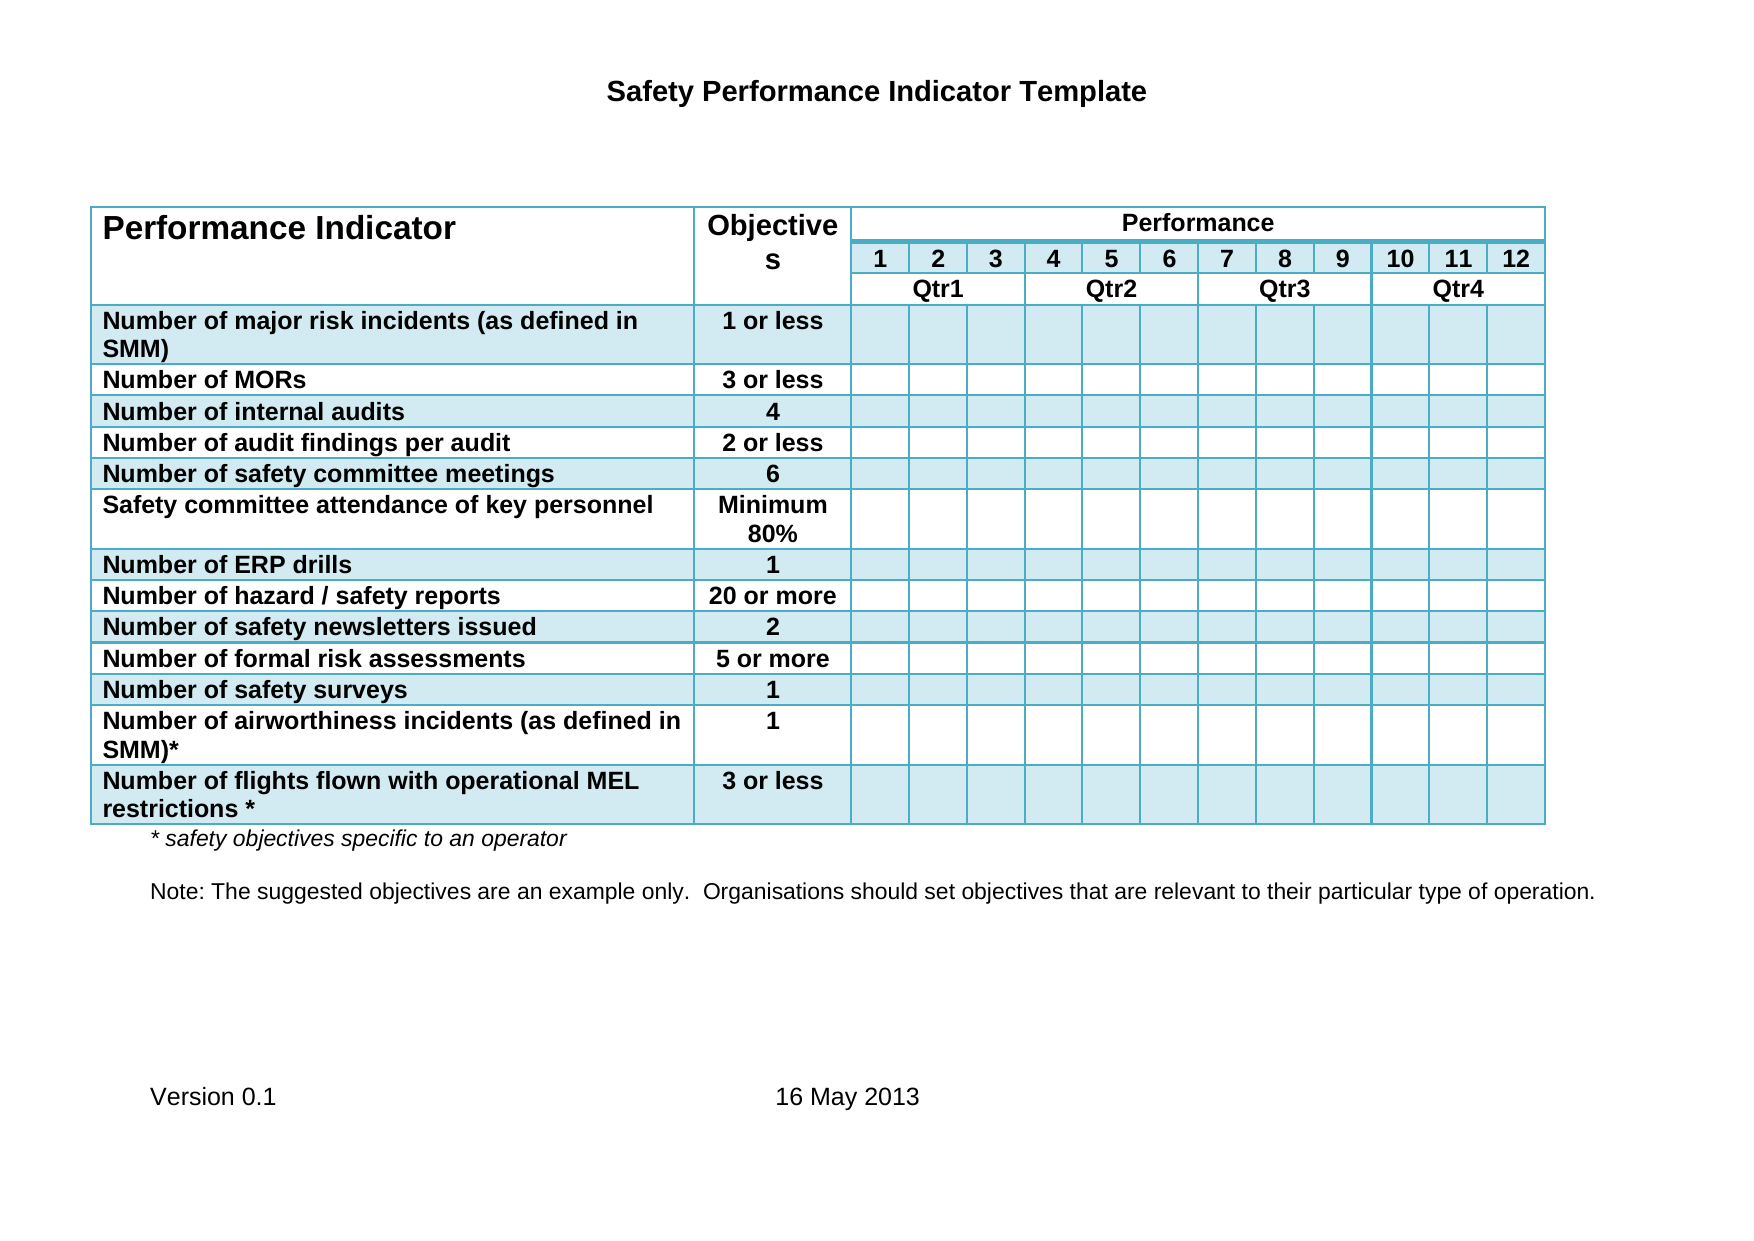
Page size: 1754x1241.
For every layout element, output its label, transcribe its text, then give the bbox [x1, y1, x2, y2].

table_cell [910, 459, 966, 488]
table_cell [852, 581, 908, 610]
table_cell [1257, 766, 1313, 823]
table_cell [968, 766, 1024, 823]
table_cell [1488, 490, 1544, 548]
table_cell [1315, 766, 1370, 823]
table_cell [1199, 396, 1255, 426]
table_cell [1488, 459, 1544, 488]
table_cell [1199, 581, 1255, 610]
table_cell [1026, 766, 1081, 823]
table_cell Number of major risk incidents (as defined in SMM) [92, 306, 693, 363]
table_cell [1315, 459, 1370, 488]
table_cell [1199, 428, 1255, 457]
table_cell [1488, 644, 1544, 673]
table_cell [1373, 644, 1428, 673]
table_cell [1083, 396, 1139, 426]
table_cell [1430, 612, 1486, 641]
table_cell [1257, 612, 1313, 641]
table_header Objectives [695, 208, 850, 303]
table_cell [1430, 550, 1486, 579]
table_cell 6 [1141, 244, 1197, 272]
table_cell 3 or less [695, 365, 850, 394]
table_cell [852, 706, 908, 763]
table_cell [968, 396, 1024, 426]
table_cell [1141, 550, 1197, 579]
table_cell [1430, 675, 1486, 704]
table_cell [1257, 490, 1313, 548]
table_cell [1141, 490, 1197, 548]
table_cell [1026, 612, 1081, 641]
table_cell [1141, 581, 1197, 610]
table_cell 3 or less [695, 766, 850, 823]
table_cell [968, 612, 1024, 641]
table_cell [1373, 581, 1428, 610]
table_cell [910, 675, 966, 704]
table_cell [1373, 396, 1428, 426]
table_cell [1257, 550, 1313, 579]
table_cell 1 [852, 244, 908, 272]
table_cell 5 or more [695, 644, 850, 673]
table_cell [910, 581, 966, 610]
table_cell 5 [1083, 244, 1139, 272]
table_cell [1141, 644, 1197, 673]
table_cell [1488, 675, 1544, 704]
table_cell [1141, 459, 1197, 488]
table_cell [1083, 612, 1139, 641]
table_cell Number of hazard / safety reports [92, 581, 693, 610]
table_cell 1 [695, 550, 850, 579]
table_cell [1488, 706, 1544, 763]
table_cell Number of safety committee meetings [92, 459, 693, 488]
table_cell [1141, 396, 1197, 426]
table_cell [1026, 459, 1081, 488]
table_cell [1199, 675, 1255, 704]
table_cell [1488, 306, 1544, 363]
table_cell [968, 644, 1024, 673]
table_cell [1373, 706, 1428, 763]
table_cell [1315, 428, 1370, 457]
text * safety objectives specific to an operator [150, 825, 1604, 852]
table_cell [1083, 706, 1139, 763]
table_cell [1257, 396, 1313, 426]
table_cell Number of formal risk assessments [92, 644, 693, 673]
table_cell [1199, 612, 1255, 641]
table_cell Number of internal audits [92, 396, 693, 426]
table_cell [1430, 428, 1486, 457]
table_cell Safety committee attendance of key personnel [92, 490, 693, 548]
table_cell [1199, 766, 1255, 823]
table_cell [1373, 459, 1428, 488]
table_cell [1026, 306, 1081, 363]
table_cell [1257, 581, 1313, 610]
table_cell [852, 396, 908, 426]
table_cell [1488, 365, 1544, 394]
table_cell [968, 428, 1024, 457]
table_cell [968, 706, 1024, 763]
table_cell [1488, 396, 1544, 426]
table_cell [1315, 396, 1370, 426]
table_cell [910, 490, 966, 548]
table_cell [1315, 365, 1370, 394]
table_cell [1141, 612, 1197, 641]
table_cell [1026, 396, 1081, 426]
table_cell [1315, 490, 1370, 548]
table_cell [1430, 459, 1486, 488]
table_cell [910, 612, 966, 641]
table_cell [1199, 644, 1255, 673]
table_cell [968, 306, 1024, 363]
table_header Performance [852, 208, 1544, 239]
table_cell 1 [695, 706, 850, 763]
table_cell [968, 550, 1024, 579]
table_cell 2 [910, 244, 966, 272]
table_cell [1141, 706, 1197, 763]
table_cell [852, 490, 908, 548]
table_cell Number of MORs [92, 365, 693, 394]
table_cell Number of flights flown with operational MEL restrictions * [92, 766, 693, 823]
table_cell [910, 550, 966, 579]
table_cell [1083, 490, 1139, 548]
table_cell 4 [1026, 244, 1081, 272]
table_cell Qtr4 [1373, 274, 1544, 303]
text Note: The suggested objectives are an example only. Organisations should set objectives that are relevant to their particular type of operation. [150, 878, 1604, 904]
table_cell [968, 490, 1024, 548]
table_cell [1083, 581, 1139, 610]
table_cell 7 [1199, 244, 1255, 272]
table_cell [1373, 675, 1428, 704]
table_cell 1 or less [695, 306, 850, 363]
table_cell [1083, 459, 1139, 488]
table_cell [852, 766, 908, 823]
table_cell [968, 581, 1024, 610]
table_cell [910, 365, 966, 394]
table_cell [1488, 550, 1544, 579]
table_cell [852, 675, 908, 704]
table_cell [1373, 490, 1428, 548]
table_cell Qtr1 [852, 274, 1024, 303]
table_cell [1141, 675, 1197, 704]
table_cell [1199, 459, 1255, 488]
table_cell [852, 459, 908, 488]
table_cell [1083, 550, 1139, 579]
table_cell [1373, 612, 1428, 641]
table_cell [1141, 306, 1197, 363]
table_cell [1083, 428, 1139, 457]
table_cell 3 [968, 244, 1024, 272]
table_cell [1257, 459, 1313, 488]
table_cell [1373, 428, 1428, 457]
table_cell [1083, 766, 1139, 823]
table_cell 2 [695, 612, 850, 641]
table_cell [1373, 365, 1428, 394]
table_cell [1315, 581, 1370, 610]
table_cell [1373, 306, 1428, 363]
table_cell Minimum 80% [695, 490, 850, 548]
table_cell [910, 396, 966, 426]
table_cell Qtr2 [1026, 274, 1197, 303]
table_cell [1026, 365, 1081, 394]
table_cell [968, 459, 1024, 488]
table_cell [1026, 675, 1081, 704]
table_cell 10 [1373, 244, 1428, 272]
table_cell [1257, 644, 1313, 673]
table_cell [852, 428, 908, 457]
table_cell [1430, 306, 1486, 363]
table_cell [1430, 644, 1486, 673]
table_cell [1430, 396, 1486, 426]
table_cell [1488, 612, 1544, 641]
table_cell [1257, 706, 1313, 763]
table_cell Number of safety surveys [92, 675, 693, 704]
table_cell 8 [1257, 244, 1313, 272]
table_cell [1026, 706, 1081, 763]
table_cell [1083, 306, 1139, 363]
table_cell [1315, 612, 1370, 641]
table_cell [1373, 550, 1428, 579]
table_cell [910, 706, 966, 763]
table_cell [1257, 428, 1313, 457]
table_cell Number of audit findings per audit [92, 428, 693, 457]
table_cell Number of airworthiness incidents (as defined in SMM)* [92, 706, 693, 763]
table_cell [1430, 766, 1486, 823]
table_cell [1430, 365, 1486, 394]
table_cell [910, 306, 966, 363]
table_cell [1430, 581, 1486, 610]
table_cell [1199, 706, 1255, 763]
table_cell [1199, 306, 1255, 363]
table_cell Number of safety newsletters issued [92, 612, 693, 641]
table_cell [852, 550, 908, 579]
table_cell [1199, 365, 1255, 394]
table_cell [1141, 365, 1197, 394]
table_cell [1026, 490, 1081, 548]
table_cell [1083, 675, 1139, 704]
table_cell [1373, 766, 1428, 823]
table_cell [910, 428, 966, 457]
table_cell 4 [695, 396, 850, 426]
table_cell [1430, 490, 1486, 548]
table_cell 20 or more [695, 581, 850, 610]
table_cell 6 [695, 459, 850, 488]
table_cell [1257, 675, 1313, 704]
table_cell [1026, 428, 1081, 457]
table_cell [1026, 550, 1081, 579]
table_cell [1315, 306, 1370, 363]
table_cell 11 [1430, 244, 1486, 272]
table_cell [910, 766, 966, 823]
table_cell [852, 644, 908, 673]
table_cell Qtr3 [1199, 274, 1370, 303]
table_cell [1315, 644, 1370, 673]
table_cell [910, 644, 966, 673]
table_cell Number of ERP drills [92, 550, 693, 579]
table_cell [1199, 490, 1255, 548]
table_cell [1141, 428, 1197, 457]
table_cell [1083, 365, 1139, 394]
table_header Performance Indicator [92, 208, 693, 303]
table_cell 9 [1315, 244, 1370, 272]
table_cell [1315, 550, 1370, 579]
table_cell [1315, 675, 1370, 704]
table_cell [1199, 550, 1255, 579]
table_cell [852, 306, 908, 363]
table_cell 2 or less [695, 428, 850, 457]
table_cell [1257, 365, 1313, 394]
table_cell 1 [695, 675, 850, 704]
table_cell [1083, 644, 1139, 673]
table_cell [1488, 766, 1544, 823]
table_cell [1430, 706, 1486, 763]
table_cell [1315, 706, 1370, 763]
table_cell [968, 365, 1024, 394]
table_cell [1488, 428, 1544, 457]
table_cell 12 [1488, 244, 1544, 272]
table_cell [1026, 581, 1081, 610]
table_cell [852, 365, 908, 394]
table_cell [852, 612, 908, 641]
table_cell [1141, 766, 1197, 823]
table_cell [968, 675, 1024, 704]
table_cell [1257, 306, 1313, 363]
table_cell [1488, 581, 1544, 610]
table_cell [1026, 644, 1081, 673]
